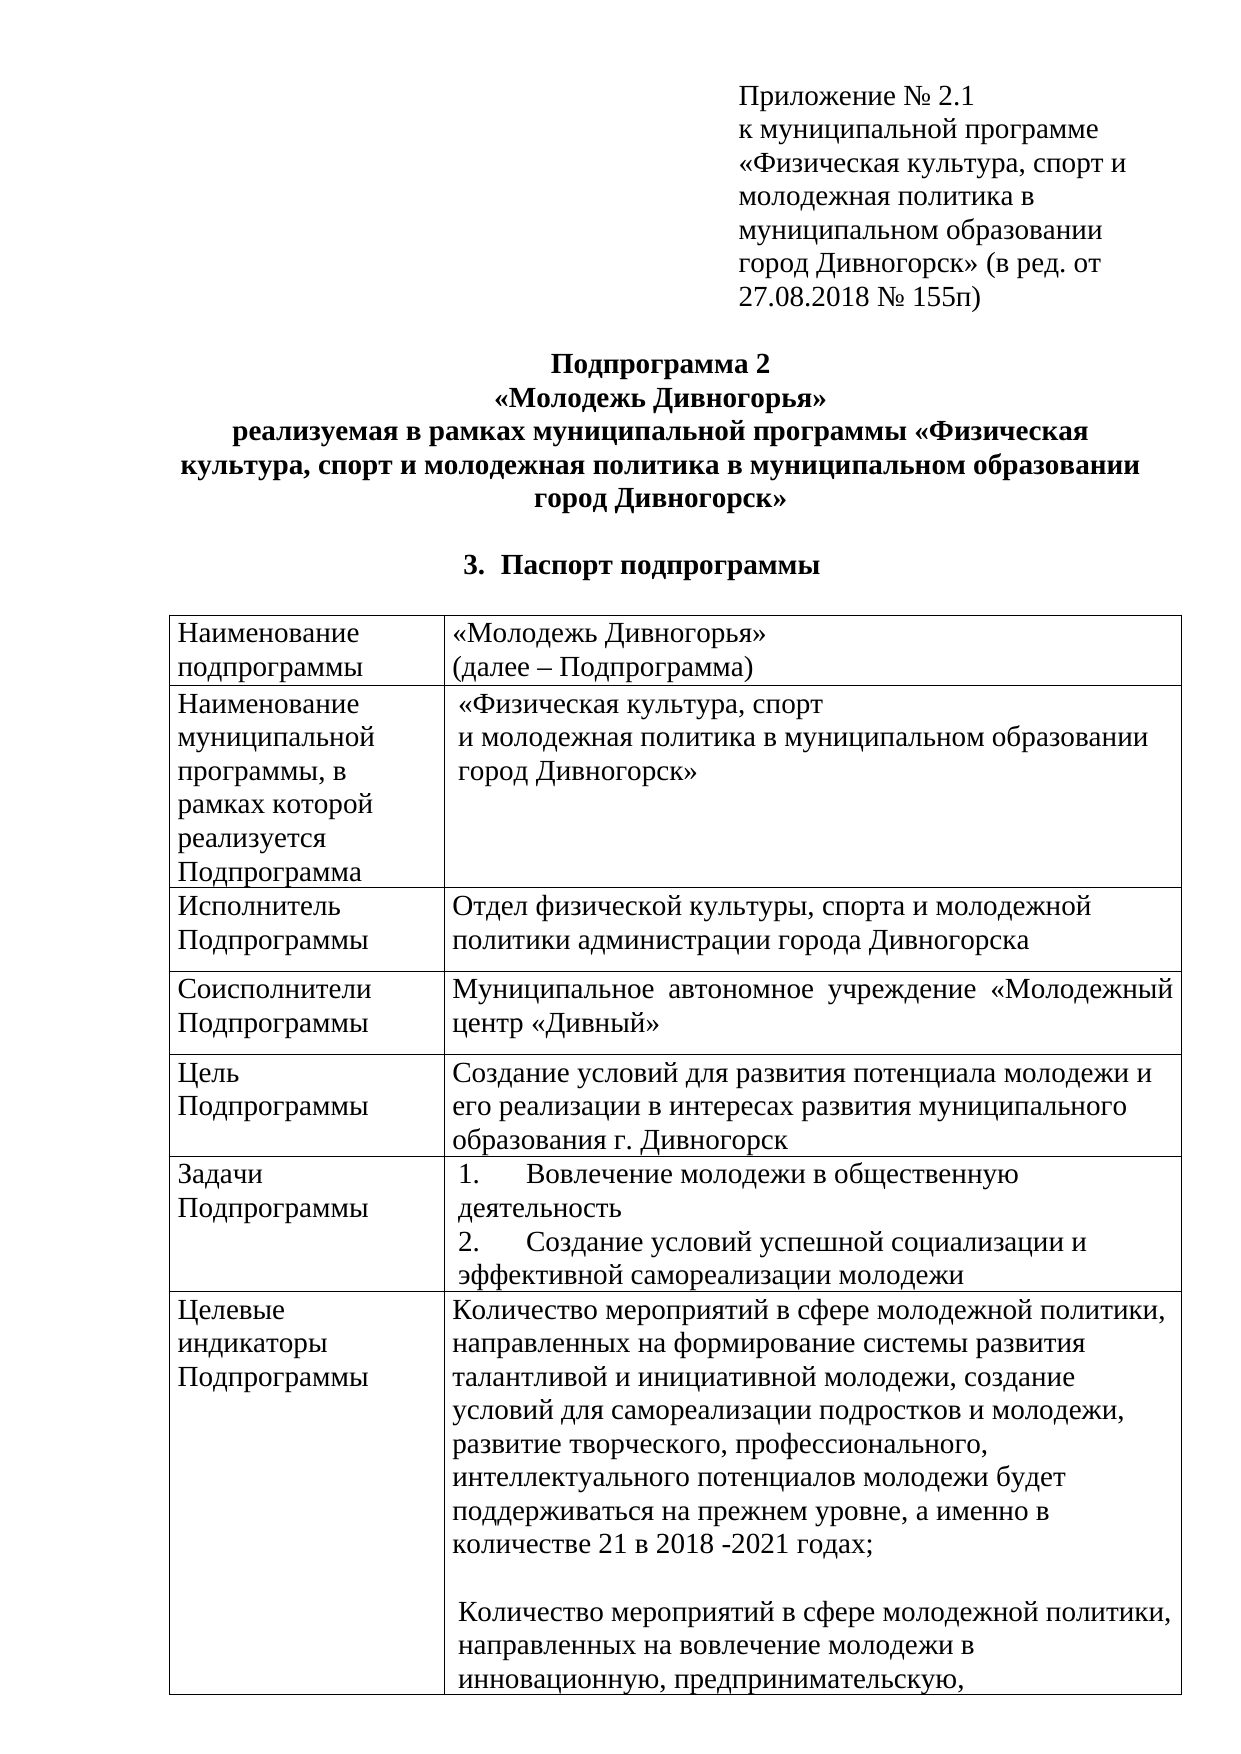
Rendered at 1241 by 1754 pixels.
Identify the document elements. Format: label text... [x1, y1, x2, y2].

table_cell Соисполнители Подпрограммы [170, 972, 444, 1054]
table_header «Молодежь Дивногорья» (далее – Подпрограмма) [445, 616, 1181, 685]
text «Физическая культура, спорт и молодежная политика в муниципальном образовании [738, 145, 1144, 246]
table_cell Цель Подпрограммы [170, 1055, 444, 1156]
table_cell «Физическая культура, спорт и молодежная политика в муниципальном образовании город Дивногорск» [445, 686, 1181, 887]
table_cell Вовлечение молодежи в общественную деятельность Создание условий успешной социализации и эффективной самореализации молодежи [445, 1157, 1181, 1291]
table_cell Исполнитель Подпрограммы [170, 888, 444, 971]
text к муниципальной программе [738, 111, 1144, 145]
table_cell Отдел физической культуры, спорта и молодежной политики администрации города Дивногорска [445, 888, 1181, 971]
text «Молодежь Дивногорья» [177, 380, 1144, 413]
text Подпрограмма 2 [177, 346, 1144, 380]
table_cell Задачи Подпрограммы [170, 1157, 444, 1291]
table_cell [170, 1292, 444, 1694]
table_cell Создание условий для развития потенциала молодежи и его реализации в интересах развития муниципального образования г. Дивногорск [445, 1055, 1181, 1156]
table_header Наименование подпрограммы [170, 616, 444, 685]
text Приложение № 2.1 [738, 78, 1144, 111]
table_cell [445, 1292, 1181, 1694]
text город Дивногорск» (в ред. от 27.08.2018 № 155п) [738, 246, 1144, 313]
table_cell Муниципальное автономное учреждение «Молодежный центр «Дивный» [445, 972, 1181, 1054]
list Паспорт подпрограммы [140, 547, 1144, 581]
table_cell Наименование муниципальной программы, в рамках которой реализуется Подпрограмма [170, 686, 444, 887]
text реализуемая в рамках муниципальной программы «Физическая культура, спорт и молодежная политика в муниципальном образовании город Дивногорск» [177, 413, 1144, 514]
